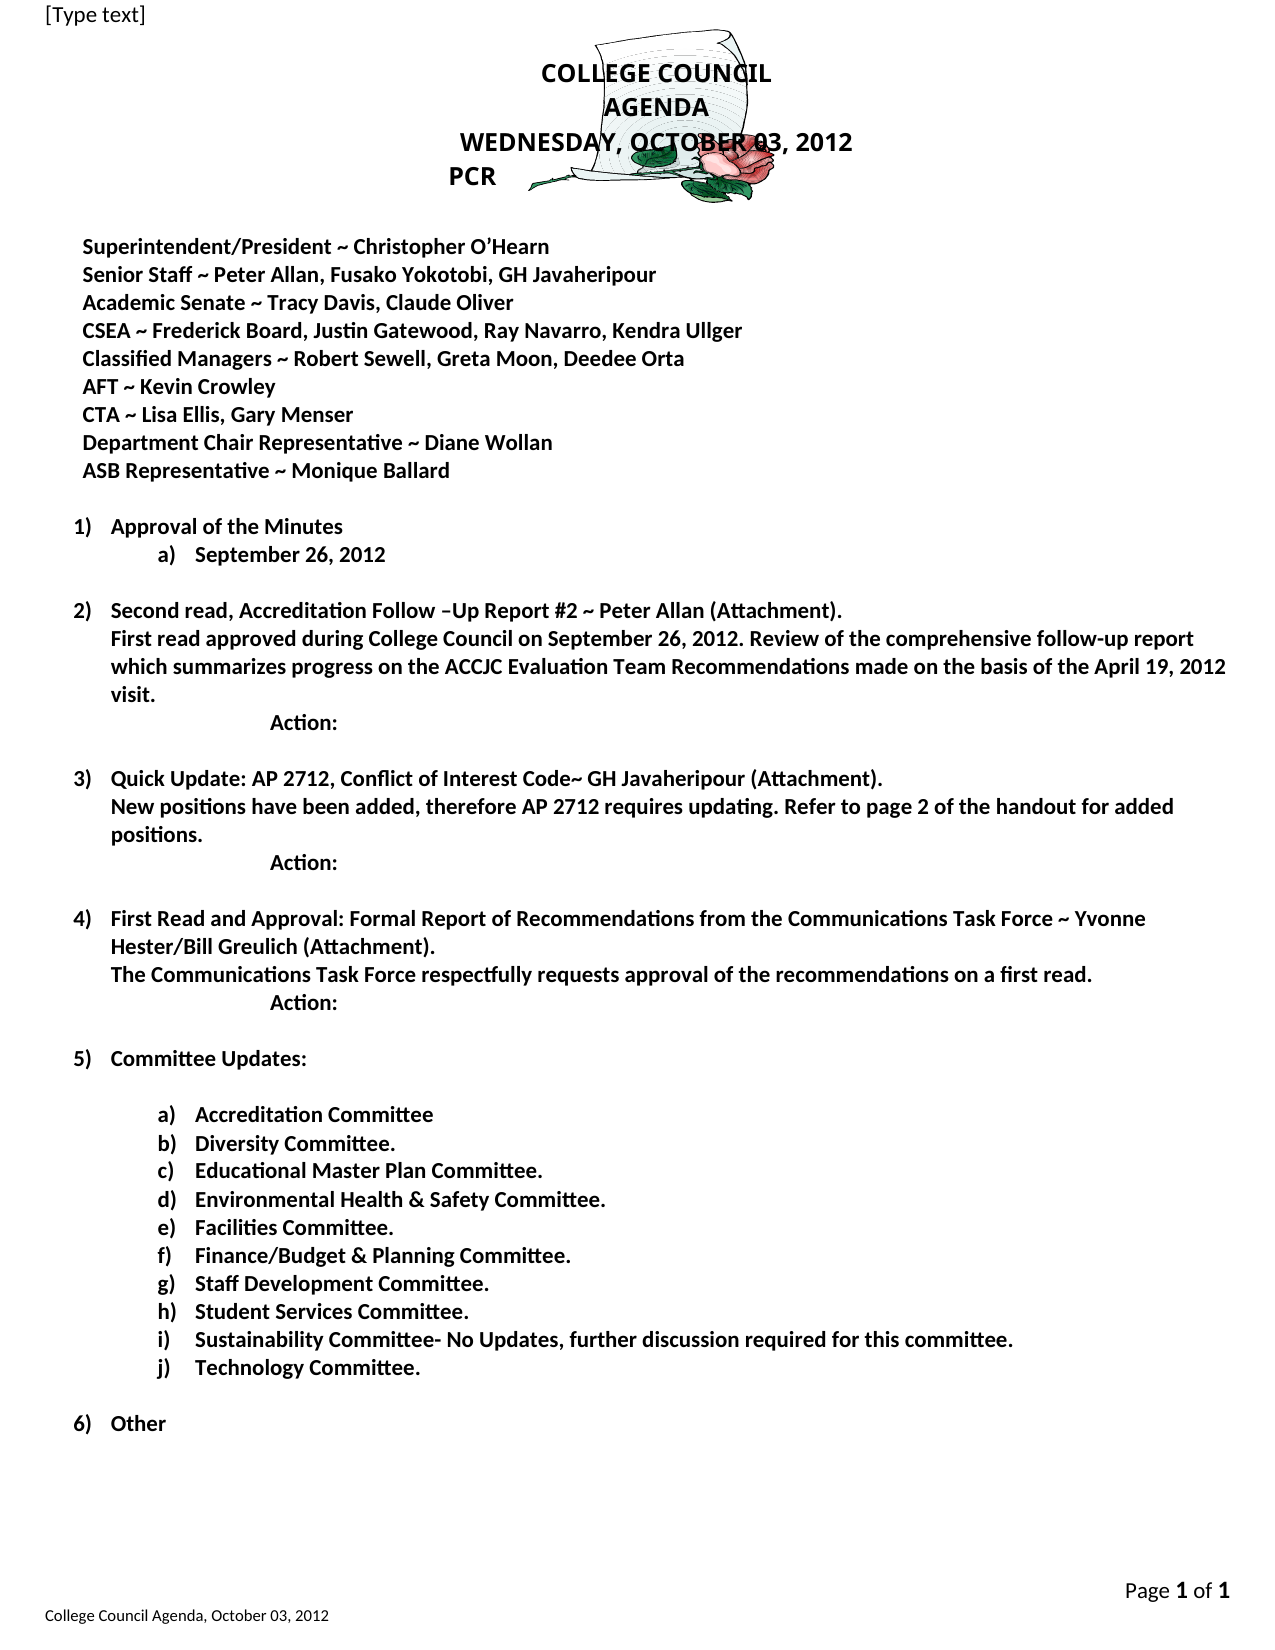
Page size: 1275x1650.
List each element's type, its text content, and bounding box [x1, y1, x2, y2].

text Action: [111, 848, 1230, 876]
list Sustainability Committee- No Updates, further discussion required for this committee. [157, 1325, 1230, 1353]
list September 26, 2012 [157, 540, 1230, 568]
text Senior Staff ~ Peter Allan, Fusako Yokotobi, GH Javaheripour [82, 260, 1230, 288]
list Second read, Accreditation Follow –Up Report #2 ~ Peter Allan (Attachment). [73, 596, 1230, 624]
text The Communications Task Force respectfully requests approval of the recommendations on a first read. [111, 961, 1230, 988]
text Classified Managers ~ Robert Sewell, Greta Moon, Deedee Orta [82, 344, 1230, 372]
list Approval of the Minutes [73, 512, 1230, 540]
text Superintendent/President ~ Christopher O’Hearn [82, 232, 1230, 260]
list Accreditation Committee [157, 1101, 1230, 1129]
text Academic Senate ~ Tracy Davis, Claude Oliver [82, 288, 1230, 316]
text AGENDA [82, 90, 1230, 124]
text Action: [73, 708, 1230, 736]
text AFT ~ Kevin Crowley [82, 372, 1230, 400]
list Facilities Committee. [157, 1213, 1230, 1241]
list Other [73, 1409, 1230, 1437]
text New positions have been added, therefore AP 2712 requires updating. Refer to page 2 of the handout for added positions. [111, 792, 1230, 848]
list Environmental Health & Safety Committee. [157, 1185, 1230, 1213]
text First read approved during College Council on September 26, 2012. Review of the comprehensive follow-up report which summarizes progress on the ACCJC Evaluation Team Recommendations made on the basis of the April 19, 2012 visit. [111, 624, 1230, 708]
list Educational Master Plan Committee. [157, 1157, 1230, 1185]
list First Read and Approval: Formal Report of Recommendations from the Communications Task Force ~ Yvonne Hester/Bill Greulich (Attachment). [73, 904, 1230, 961]
text COLLEGE COUNCIL [82, 56, 1230, 90]
list Finance/Budget & Planning Committee. [157, 1241, 1230, 1269]
list Staff Development Committee. [157, 1269, 1230, 1297]
list Diversity Committee. [157, 1129, 1230, 1157]
text WEDNESDAY, OCTOBER 03, 2012 [82, 124, 1230, 158]
text Department Chair Representative ~ Diane Wollan [82, 428, 1230, 456]
text Action: [111, 988, 1230, 1017]
list Committee Updates: [73, 1044, 1230, 1073]
text PCR [82, 158, 1230, 192]
list Student Services Committee. [157, 1297, 1230, 1325]
text CTA ~ Lisa Ellis, Gary Menser [82, 400, 1230, 428]
text CSEA ~ Frederick Board, Justin Gatewood, Ray Navarro, Kendra Ullger [82, 316, 1230, 344]
list Technology Committee. [157, 1353, 1230, 1381]
list Quick Update: AP 2712, Conflict of Interest Code~ GH Javaheripour (Attachment). [73, 764, 1230, 792]
text ASB Representative ~ Monique Ballard [82, 456, 1230, 484]
